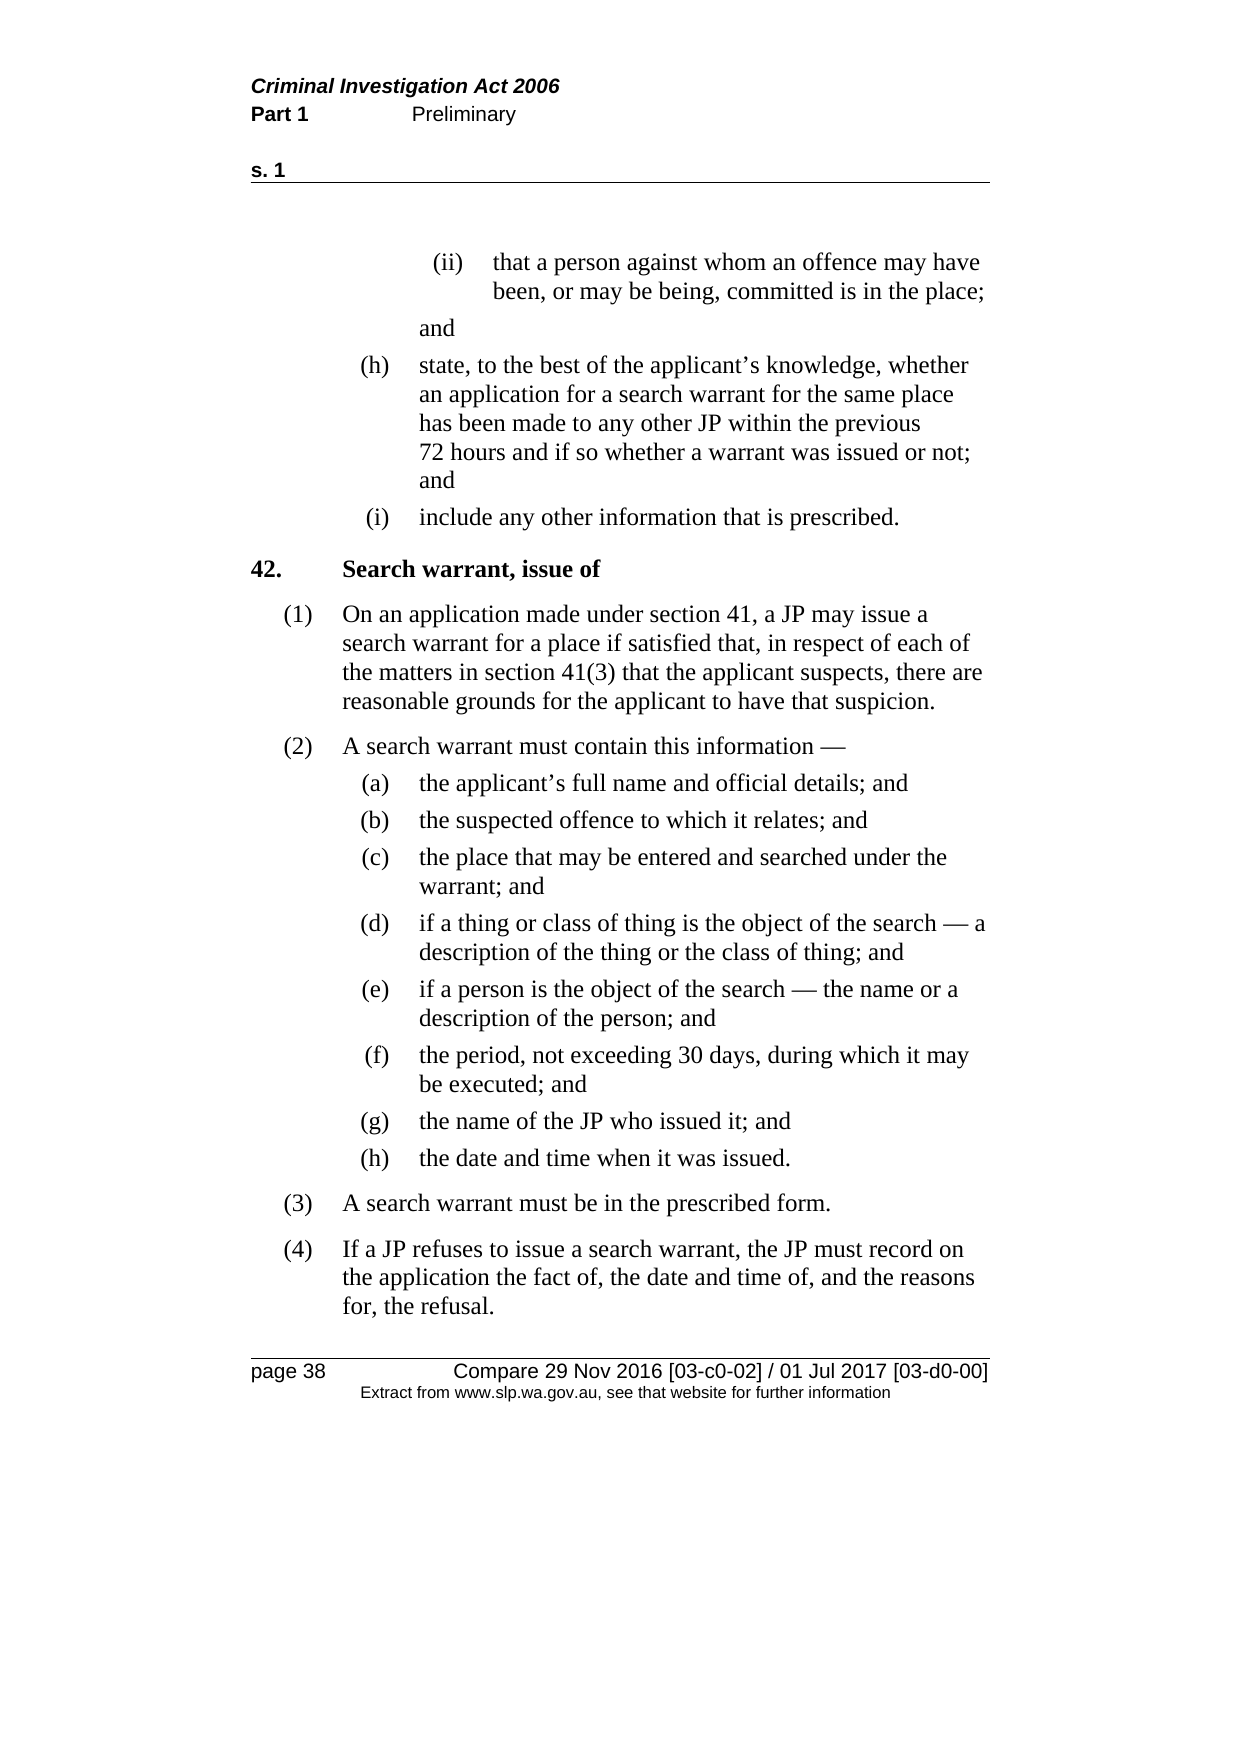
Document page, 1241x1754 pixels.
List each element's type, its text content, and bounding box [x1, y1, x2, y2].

text (3) A search warrant must be in the prescribed form. [251, 1188, 990, 1217]
text (h) the date and time when it was issued. [251, 1143, 990, 1172]
text (i) include any other information that is prescribed. [251, 502, 990, 531]
text (g) the name of the JP who issued it; and [251, 1106, 990, 1134]
text (f) the period, not exceeding 30 days, during which it may be executed; and [251, 1040, 990, 1097]
text (d) if a thing or class of thing is the object of the search — a description of the thing or the class of thing; and [251, 908, 990, 966]
text (a) the applicant’s full name and official details; and [251, 768, 990, 797]
text (1) On an application made under section 41, a JP may issue a search warrant for a place if satisfied that, in respect of each of the matters in section 41(3) that the applicant suspects, there are reasonable grounds for the applicant to have that suspicion. [251, 599, 990, 714]
text (e) if a person is the object of the search — the name or a description of the person; and [251, 974, 990, 1032]
text (4) If a JP refuses to issue a search warrant, the JP must record on the application the fact of, the date and time of, and the reasons for, the refusal. [251, 1234, 990, 1320]
subtitle 42. Search warrant, issue of [251, 554, 990, 583]
text and [251, 313, 990, 342]
text (ii) that a person against whom an offence may have been, or may be being, committed is in the place; [251, 247, 990, 305]
text (2) A search warrant must contain this information — [251, 731, 990, 760]
text (h) state, to the best of the applicant’s knowledge, whether an application for a search warrant for the same place has been made to any other JP within the previous 72 hours and if so whether a warrant was issued or not; and [251, 350, 990, 494]
text (c) the place that may be entered and searched under the warrant; and [251, 842, 990, 900]
text (b) the suspected offence to which it relates; and [251, 805, 990, 834]
